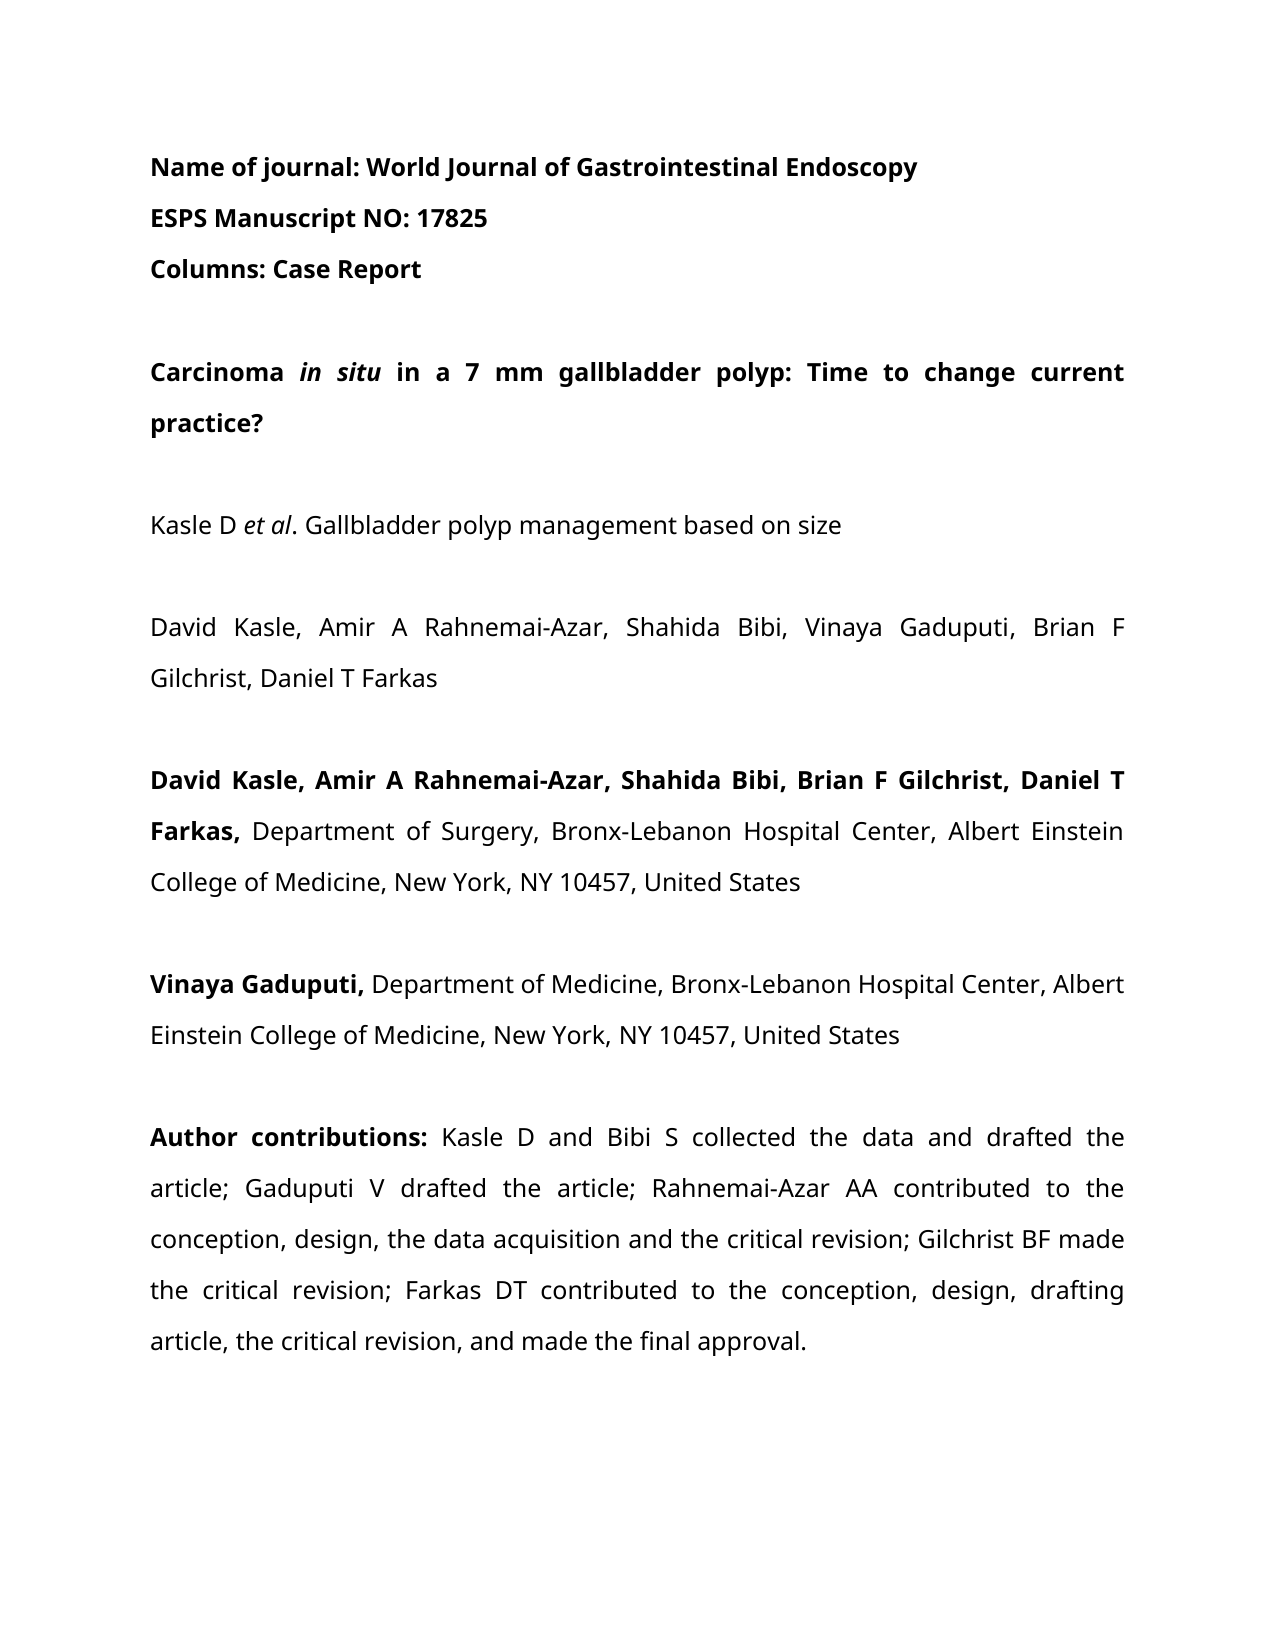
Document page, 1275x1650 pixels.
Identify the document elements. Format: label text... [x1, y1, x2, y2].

text Columns: Case Report [150, 252, 1125, 286]
text Carcinoma in situ in a 7 mm gallbladder polyp: Time to change current practice? [150, 354, 1125, 439]
text Kasle D et al. Gallbladder polyp management based on size [150, 507, 1125, 541]
text David Kasle, Amir A Rahnemai-Azar, Shahida Bibi, Vinaya Gaduputi, Brian F Gilchrist, Daniel T Farkas [150, 609, 1125, 694]
text Author contributions: Kasle D and Bibi S collected the data and drafted the article; Gaduputi V drafted the article; Rahnemai-Azar AA contributed to the conception, design, the data acquisition and the critical revision; Gilchrist BF made the critical revision; Farkas DT contributed to the conception, design, drafting article, the critical revision, and made the final approval. [150, 1120, 1125, 1358]
text David Kasle, Amir A Rahnemai-Azar, Shahida Bibi, Brian F Gilchrist, Daniel T Farkas, Department of Surgery, Bronx-Lebanon Hospital Center, Albert Einstein College of Medicine, New York, NY 10457, United States [150, 762, 1125, 899]
text ESPS Manuscript NO: 17825 [150, 201, 1125, 235]
text Name of journal: World Journal of Gastrointestinal Endoscopy [150, 150, 1125, 184]
text Vinaya Gaduputi, Department of Medicine, Bronx-Lebanon Hospital Center, Albert Einstein College of Medicine, New York, NY 10457, United States [150, 967, 1125, 1052]
